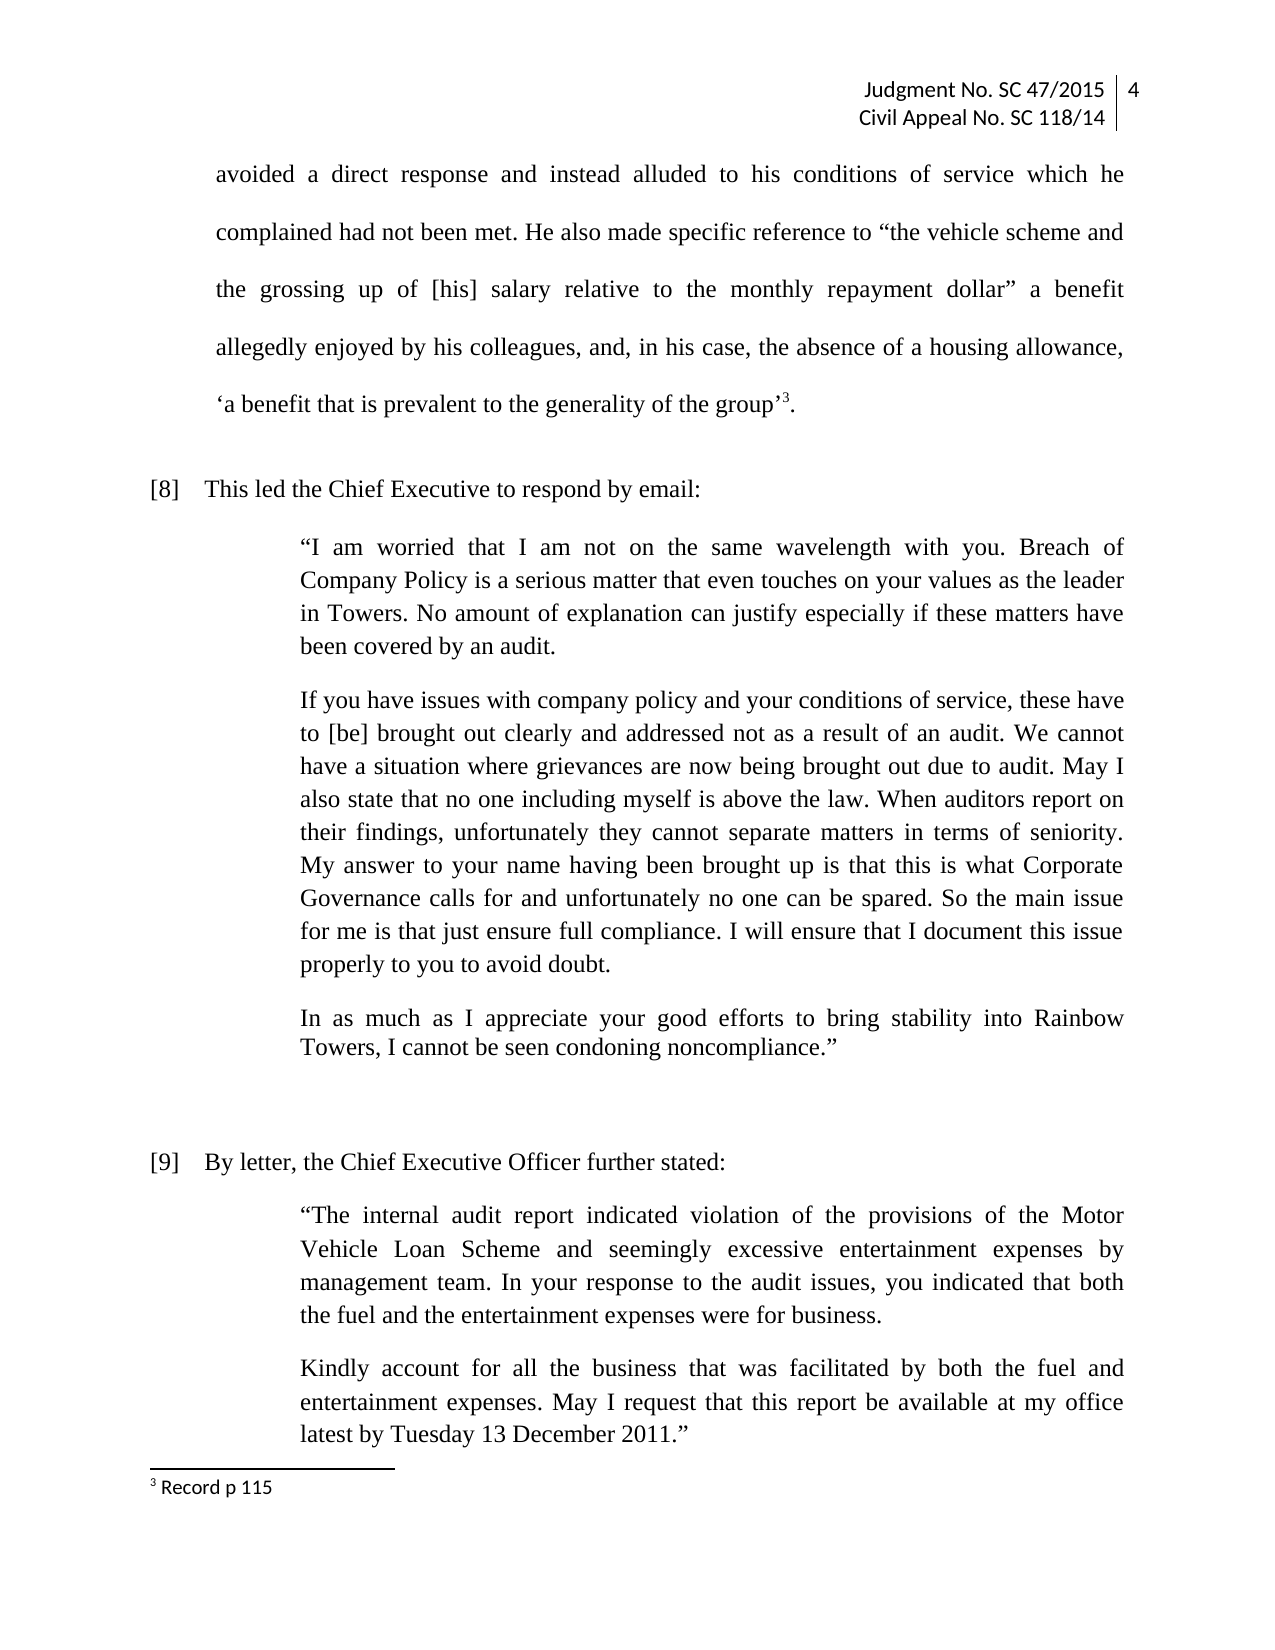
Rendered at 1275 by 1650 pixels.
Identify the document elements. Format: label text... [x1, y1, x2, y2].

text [150, 159, 1125, 418]
text In as much as I appreciate your good efforts to bring stability into Rainbow Towers, I cannot be seen condoning noncompliance.” [300, 1003, 1125, 1061]
text If you have issues with company policy and your conditions of service, these have to [be] brought out clearly and addressed not as a result of an audit. We cannot have a situation where grievances are now being brought out due to audit. May I also state that no one including myself is above the law. When auditors report on their findings, unfortunately they cannot separate matters in terms of seniority. My answer to your name having been brought up is that this is what Corporate Governance calls for and unfortunately no one can be spared. So the main issue for me is that just ensure full compliance. I will ensure that I document this issue properly to you to avoid doubt. [300, 685, 1125, 978]
text “The internal audit report indicated violation of the provisions of the Motor Vehicle Loan Scheme and seemingly excessive entertainment expenses by management team. In your response to the audit issues, you indicated that both the fuel and the entertainment expenses were for business. [300, 1201, 1125, 1328]
text [9] By letter, the Chief Executive Officer further stated: [150, 1147, 1125, 1176]
text Kindly account for all the business that was facilitated by both the fuel and entertainment expenses. May I request that this report be available at my office latest by Tuesday 13 December 2011.” [300, 1353, 1125, 1448]
text “I am worried that I am not on the same wavelength with you. Breach of Company Policy is a serious matter that even touches on your values as the leader in Towers. No amount of explanation can justify especially if these matters have been covered by an audit. [300, 532, 1125, 660]
text [8] This led the Chief Executive to respond by email: [150, 474, 1125, 503]
